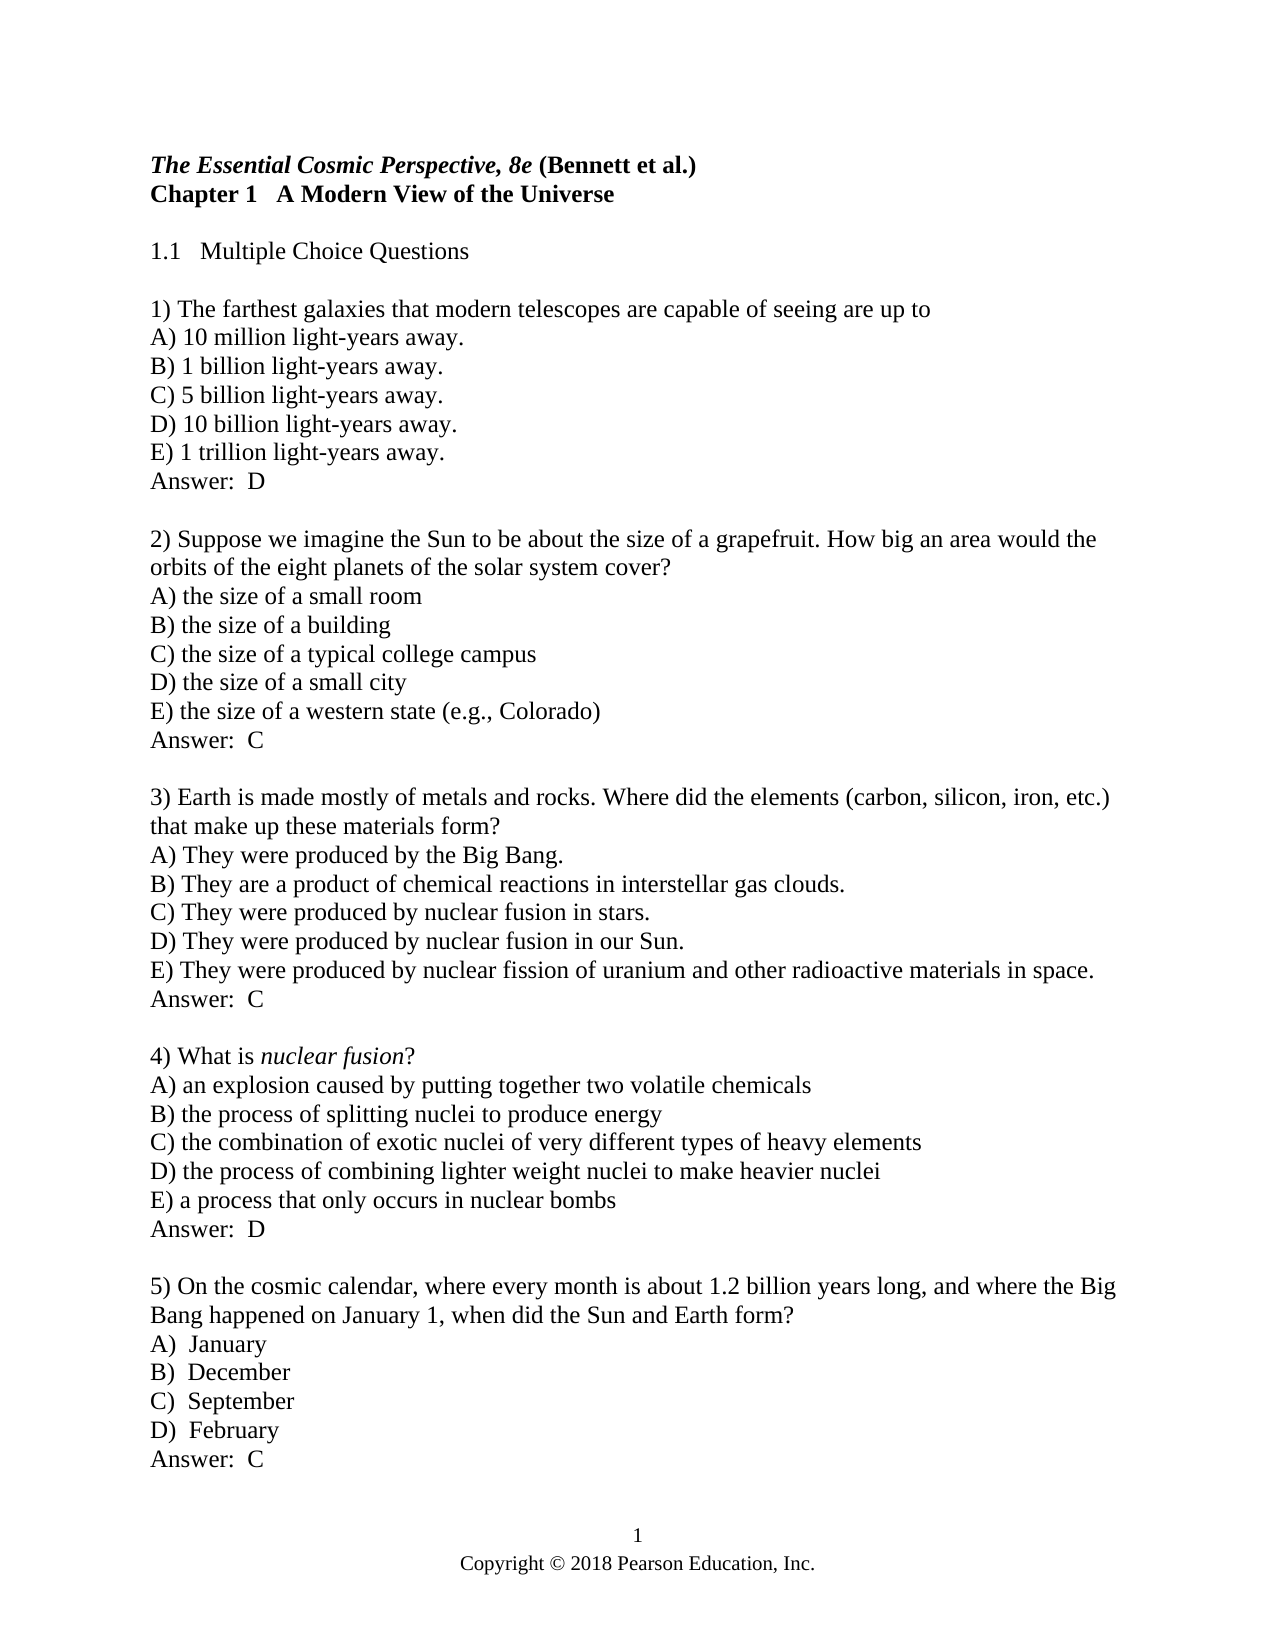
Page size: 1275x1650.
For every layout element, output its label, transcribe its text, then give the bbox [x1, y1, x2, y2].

text 1.1 Multiple Choice Questions [150, 236, 1125, 265]
text Answer: C [150, 984, 1125, 1012]
text Answer: D [150, 1214, 1125, 1242]
text 1) The farthest galaxies that modern telescopes are capable of seeing are up to [150, 294, 1125, 322]
text C) 5 billion light-years away. [150, 380, 1125, 409]
text B) They are a product of chemical reactions in interstellar gas clouds. [150, 869, 1125, 897]
text A) an explosion caused by putting together two volatile chemicals [150, 1070, 1125, 1099]
text Chapter 1 A Modern View of the Universe [150, 179, 1125, 207]
text D) February [150, 1415, 1125, 1444]
text C) the size of a typical college campus [150, 639, 1125, 667]
text D) the size of a small city [150, 667, 1125, 696]
text Answer: C [150, 725, 1125, 754]
text B) 1 billion light-years away. [150, 351, 1125, 380]
text 5) On the cosmic calendar, where every month is about 1.2 billion years long, and where the Big Bang happened on January 1, when did the Sun and Earth form? [150, 1271, 1125, 1329]
text A) the size of a small room [150, 581, 1125, 610]
text 2) Suppose we imagine the Sun to be about the size of a grapefruit. How big an area would the orbits of the eight planets of the solar system cover? [150, 524, 1125, 581]
text C) They were produced by nuclear fusion in stars. [150, 897, 1125, 926]
text Answer: D [150, 466, 1125, 495]
text 3) Earth is made mostly of metals and rocks. Where did the elements (carbon, silicon, iron, etc.) that make up these materials form? [150, 782, 1125, 840]
text B) December [150, 1357, 1125, 1386]
text A) They were produced by the Big Bang. [150, 840, 1125, 869]
text A) 10 million light-years away. [150, 322, 1125, 351]
text Answer: C [150, 1444, 1125, 1472]
text D) 10 billion light-years away. [150, 409, 1125, 437]
text E) the size of a western state (e.g., Colorado) [150, 696, 1125, 725]
text D) the process of combining lighter weight nuclei to make heavier nuclei [150, 1156, 1125, 1185]
text E) 1 trillion light-years away. [150, 437, 1125, 466]
text D) They were produced by nuclear fusion in our Sun. [150, 926, 1125, 955]
text B) the size of a building [150, 610, 1125, 639]
text C) September [150, 1386, 1125, 1415]
text E) a process that only occurs in nuclear bombs [150, 1185, 1125, 1214]
text C) the combination of exotic nuclei of very different types of heavy elements [150, 1127, 1125, 1156]
text A) January [150, 1329, 1125, 1357]
text 4) What is nuclear fusion? [150, 1041, 1125, 1070]
text E) They were produced by nuclear fission of uranium and other radioactive materials in space. [150, 955, 1125, 984]
text The Essential Cosmic Perspective, 8e (Bennett et al.) [150, 150, 1125, 179]
text B) the process of splitting nuclei to produce energy [150, 1099, 1125, 1127]
